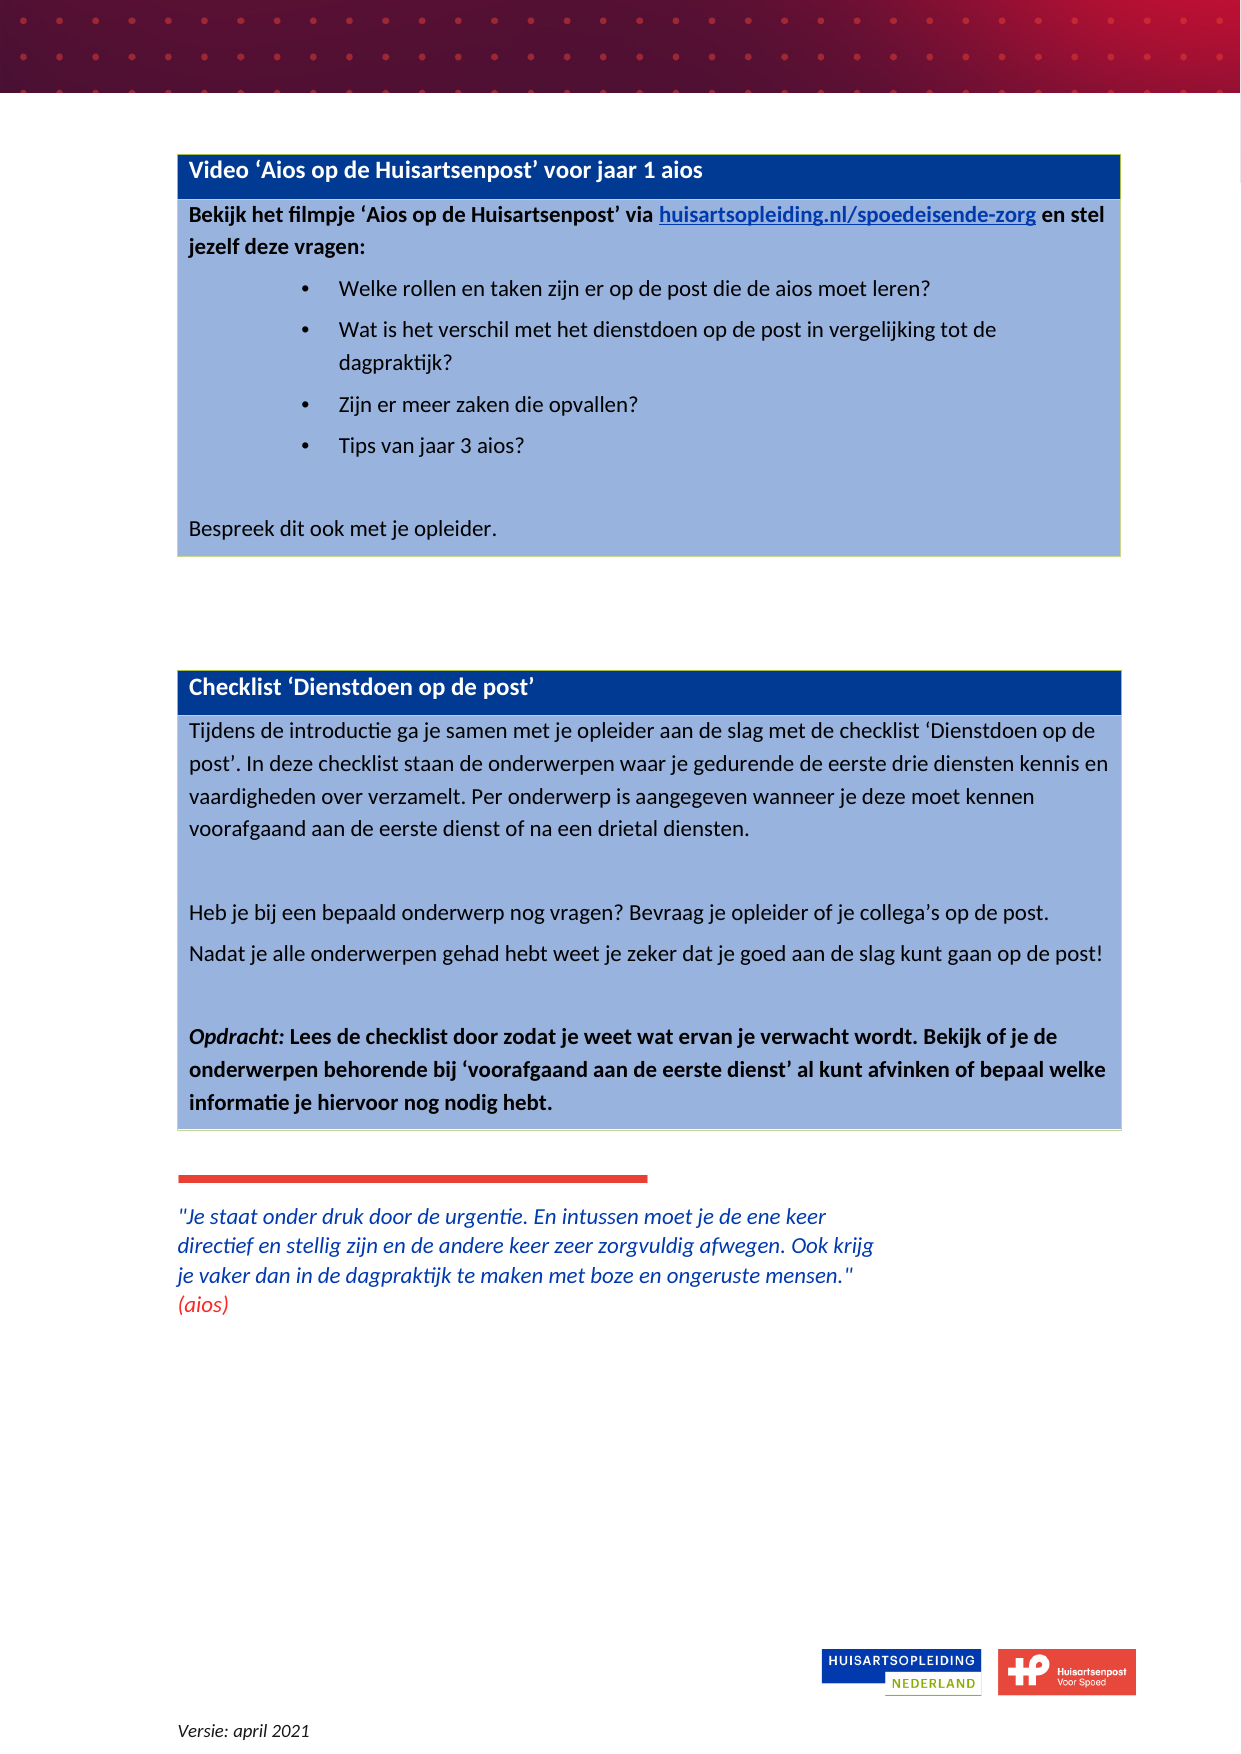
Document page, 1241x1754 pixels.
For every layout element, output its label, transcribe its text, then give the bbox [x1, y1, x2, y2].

table_header Checklist ‘Dienstdoen op de post’ [178, 671, 1121, 715]
picture [821, 1649, 1141, 1696]
table_header Video ‘Aios op de Huisartsenpost’ voor jaar 1 aios [178, 155, 1120, 199]
table_cell Tijdens de introductie ga je samen met je opleider aan de slag met de checklist ‘Dienstdoen op de post’. In deze checklist staan de onderwerpen waar je gedurende de eerste drie diensten kennis en vaardigheden over verzamelt. Per onderwerp is aangegeven wanneer je deze moet kennen voorafgaand aan de eerste dienst of na een drietal diensten. Heb je bij een bepaald onderwerp nog vragen? Bevraag je opleider of je collega’s op de post. Nadat je alle onderwerpen gehad hebt weet je zeker dat je goed aan de slag kunt gaan op de post! Opdracht: Lees de checklist door zodat je weet wat ervan je verwacht wordt. Bekijk of je de onderwerpen behorende bij ‘voorafgaand aan de eerste dienst’ al kunt afvinken of bepaal welke informatie je hiervoor nog nodig hebt. [178, 716, 1121, 1129]
text "Je staat onder druk door de urgentie. En intussen moet je de ene keer directief en stellig zijn en de andere keer zeer zorgvuldig afwegen. Ook krijg je vaker dan in de dagpraktijk te maken met boze en ongeruste mensen." (aios) [177, 1201, 898, 1318]
table_cell Bekijk het filmpje ‘Aios op de Huisartsenpost’ via huisartsopleiding.nl/spoedeisende-zorg en stel jezelf deze vragen: Welke rollen en taken zijn er op de post die de aios moet leren? Wat is het verschil met het dienstdoen op de post in vergelijking tot de dagpraktijk? Zijn er meer zaken die opvallen? Tips van jaar 3 aios? Bespreek dit ook met je opleider. [178, 200, 1120, 556]
picture [0, 0, 1241, 93]
